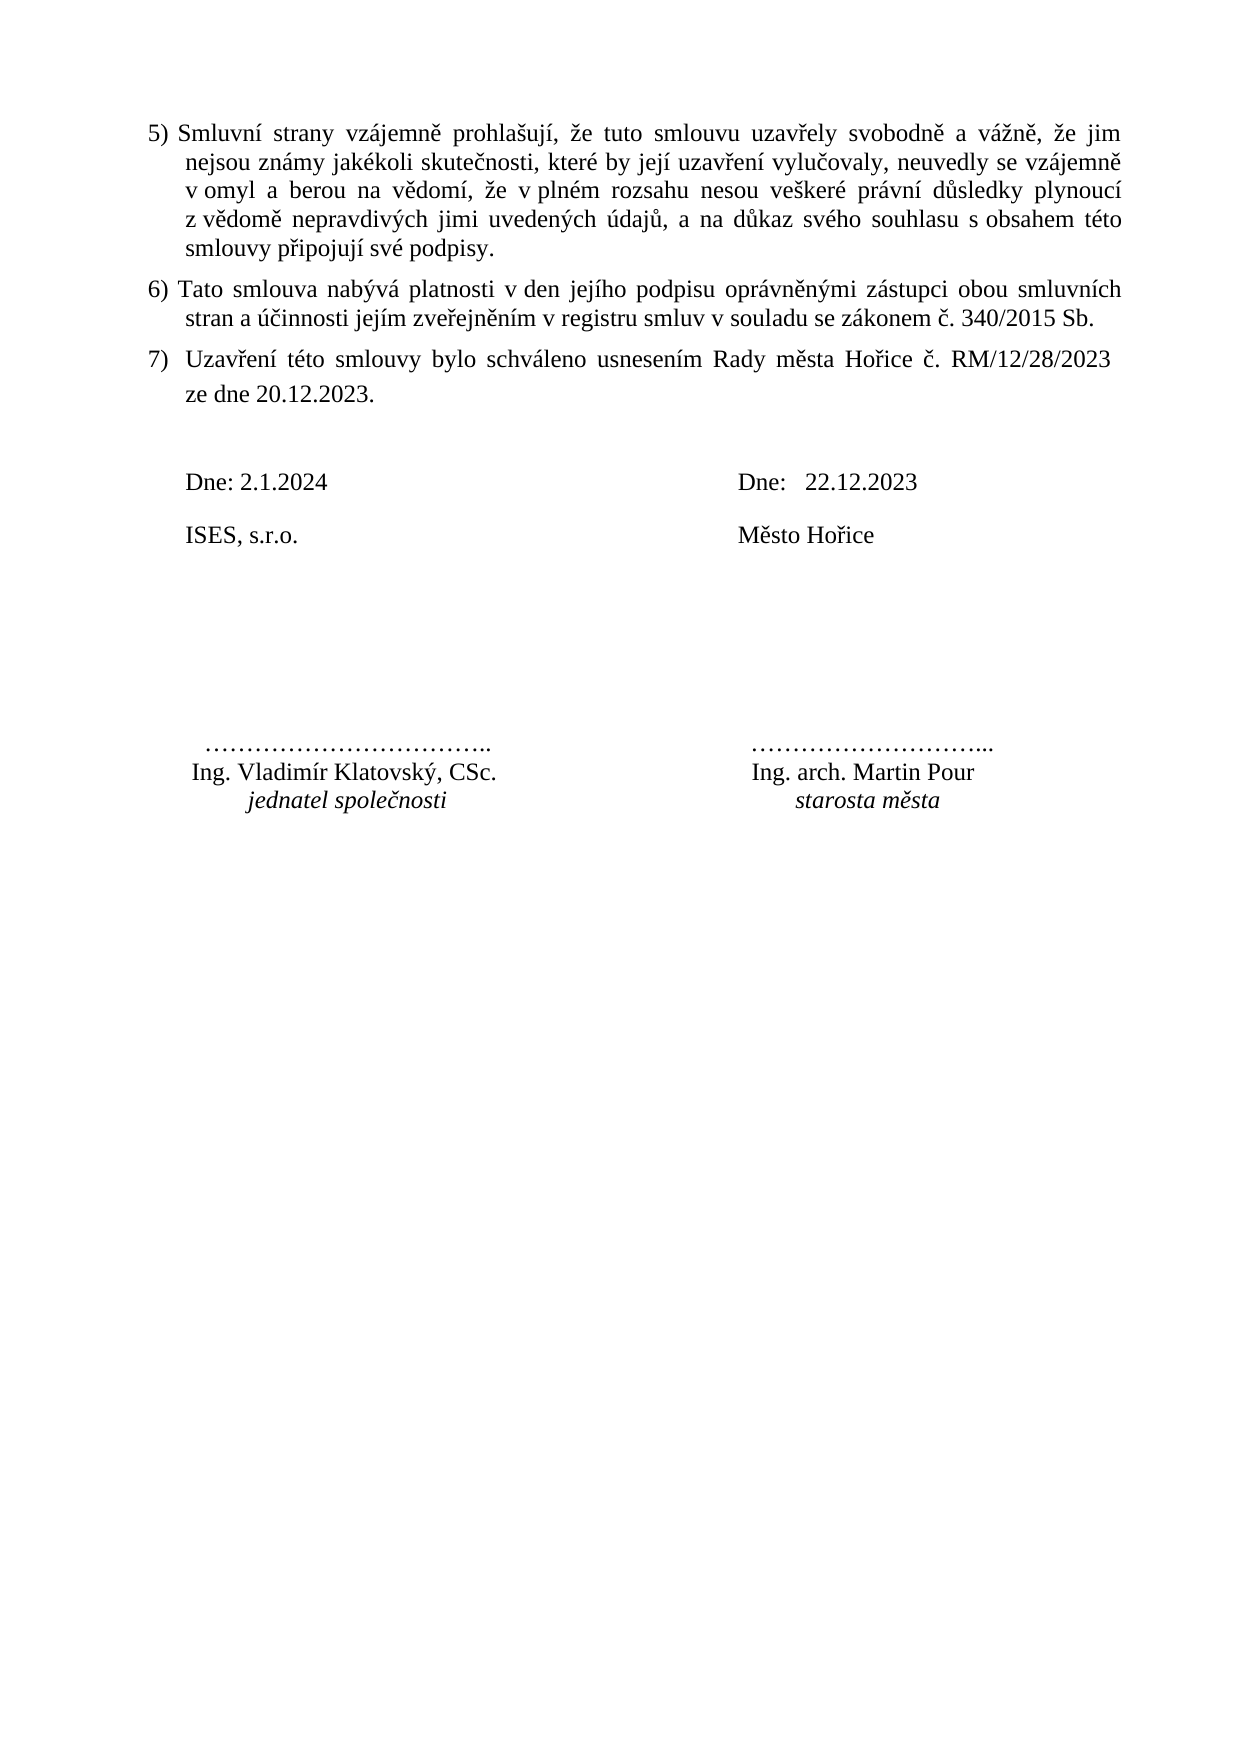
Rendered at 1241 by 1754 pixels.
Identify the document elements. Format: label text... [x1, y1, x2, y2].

list Smluvní strany vzájemně prohlašují, že tuto smlouvu uzavřely svobodně a vážně, že jim nejsou známy jakékoli skutečnosti, které by její uzavření vylučovaly, neuvedly se vzájemně v omyl a berou na vědomí, že v plném rozsahu nesou veškeré právní důsledky plynoucí z vědomě nepravdivých jimi uvedených údajů, a na důkaz svého souhlasu s obsahem této smlouvy připojují své podpisy. [148, 118, 1122, 262]
text Dne: 2.1.2024 Dne: 22.12.2023 [148, 467, 1122, 495]
list Uzavření této smlouvy bylo schváleno usnesením Rady města Hořice č. RM/12/28/2023 ze dne 20.12.2023. [148, 344, 1122, 408]
text ISES, s.r.o. Město Hořice [148, 520, 1122, 549]
text jednatel společnosti starosta města [148, 785, 1122, 814]
text Ing. Vladimír Klatovský, CSc. Ing. arch. Martin Pour [148, 757, 1122, 785]
list Tato smlouva nabývá platnosti v den jejího podpisu oprávněnými zástupci obou smluvních stran a účinnosti jejím zveřejněním v registru smluv v souladu se zákonem č. 340/2015 Sb. [148, 274, 1122, 332]
text …………………………….. ………………………... [148, 728, 1122, 757]
